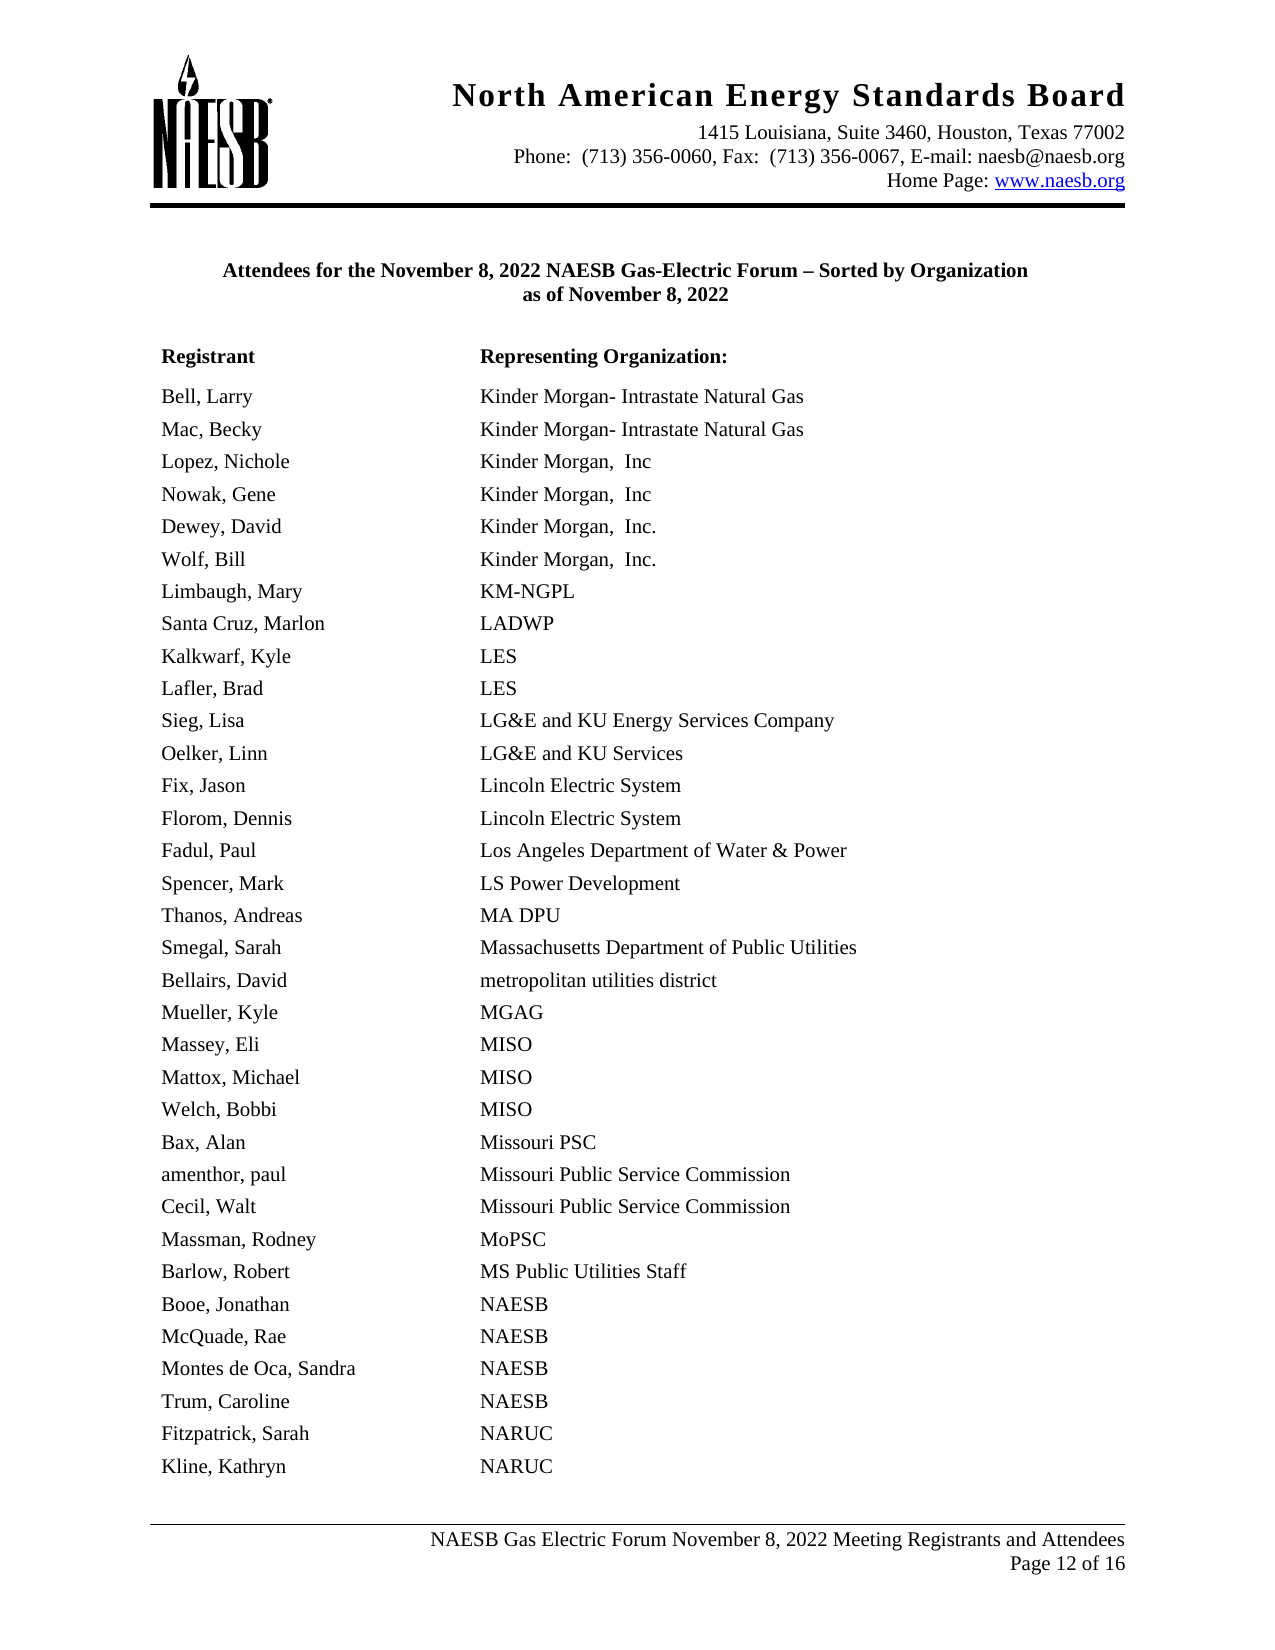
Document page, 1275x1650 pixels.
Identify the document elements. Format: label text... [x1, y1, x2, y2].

table_cell Thanos, Andreas [150, 899, 469, 931]
table_cell Welch, Bobbi [150, 1093, 469, 1125]
table_cell NARUC [469, 1417, 1101, 1449]
table_cell Kinder Morgan, Inc [469, 478, 1101, 510]
table_cell Kalkwarf, Kyle [150, 640, 469, 672]
picture [150, 55, 277, 190]
table_cell Missouri PSC [469, 1125, 1101, 1158]
table_cell Lincoln Electric System [469, 801, 1101, 834]
table_cell Santa Cruz, Marlon [150, 607, 469, 639]
table_cell Oelker, Linn [150, 737, 469, 769]
table_cell MISO [469, 1028, 1101, 1061]
table_cell Los Angeles Department of Water & Power [469, 834, 1101, 866]
table_cell amenthor, paul [150, 1158, 469, 1190]
table_cell Representing Organization: [469, 331, 1101, 380]
table_cell NAESB [469, 1352, 1101, 1384]
table_cell LG&E and KU Energy Services Company [469, 704, 1101, 737]
table_cell Booe, Jonathan [150, 1288, 469, 1320]
table_cell Missouri Public Service Commission [469, 1158, 1101, 1190]
table_cell Cecil, Walt [150, 1190, 469, 1223]
table_cell MS Public Utilities Staff [469, 1255, 1101, 1287]
table_cell Mac, Becky [150, 413, 469, 445]
table_cell Trum, Caroline [150, 1385, 469, 1417]
table_header Attendees for the November 8, 2022 NAESB Gas-Electric Forum – Sorted by Organization as of November 8, 2022 [150, 233, 1101, 331]
table_cell Fitzpatrick, Sarah [150, 1417, 469, 1449]
table_cell MoPSC [469, 1223, 1101, 1255]
table_cell Limbaugh, Mary [150, 575, 469, 607]
table_cell Kline, Kathryn [150, 1449, 469, 1482]
table_cell Bell, Larry [150, 380, 469, 413]
table_cell LES [469, 672, 1101, 704]
table_cell NAESB [469, 1288, 1101, 1320]
table_cell MA DPU [469, 899, 1101, 931]
table_cell Fix, Jason [150, 769, 469, 801]
table_cell Massey, Eli [150, 1028, 469, 1061]
table_cell Kinder Morgan- Intrastate Natural Gas [469, 380, 1101, 413]
table_cell MISO [469, 1093, 1101, 1125]
table_cell LG&E and KU Services [469, 737, 1101, 769]
table_cell McQuade, Rae [150, 1320, 469, 1352]
table_cell Lafler, Brad [150, 672, 469, 704]
table_cell Kinder Morgan, Inc [469, 445, 1101, 477]
table_cell Kinder Morgan- Intrastate Natural Gas [469, 413, 1101, 445]
table_cell Bax, Alan [150, 1125, 469, 1158]
table_cell Barlow, Robert [150, 1255, 469, 1287]
table_cell Sieg, Lisa [150, 704, 469, 737]
table_cell Lincoln Electric System [469, 769, 1101, 801]
table_cell Spencer, Mark [150, 866, 469, 899]
table_cell Nowak, Gene [150, 478, 469, 510]
table_cell Dewey, David [150, 510, 469, 542]
table_cell Mueller, Kyle [150, 996, 469, 1028]
table_cell metropolitan utilities district [469, 964, 1101, 996]
table_cell Missouri Public Service Commission [469, 1190, 1101, 1223]
table_cell Montes de Oca, Sandra [150, 1352, 469, 1384]
table_cell Mattox, Michael [150, 1061, 469, 1093]
table_cell NAESB [469, 1385, 1101, 1417]
table_cell Florom, Dennis [150, 801, 469, 834]
table_cell KM-NGPL [469, 575, 1101, 607]
table_cell NAESB [469, 1320, 1101, 1352]
table_cell LADWP [469, 607, 1101, 639]
table_cell LES [469, 640, 1101, 672]
table_cell Kinder Morgan, Inc. [469, 510, 1101, 542]
table_cell Registrant [150, 331, 469, 380]
table_cell Wolf, Bill [150, 542, 469, 575]
table_cell MISO [469, 1061, 1101, 1093]
table_cell Smegal, Sarah [150, 931, 469, 963]
table_cell Lopez, Nichole [150, 445, 469, 477]
table_cell Massman, Rodney [150, 1223, 469, 1255]
table_cell NARUC [469, 1449, 1101, 1482]
table_cell LS Power Development [469, 866, 1101, 899]
table_cell Massachusetts Department of Public Utilities [469, 931, 1101, 963]
table_cell MGAG [469, 996, 1101, 1028]
table_cell Kinder Morgan, Inc. [469, 542, 1101, 575]
table_cell Bellairs, David [150, 964, 469, 996]
table_cell Fadul, Paul [150, 834, 469, 866]
